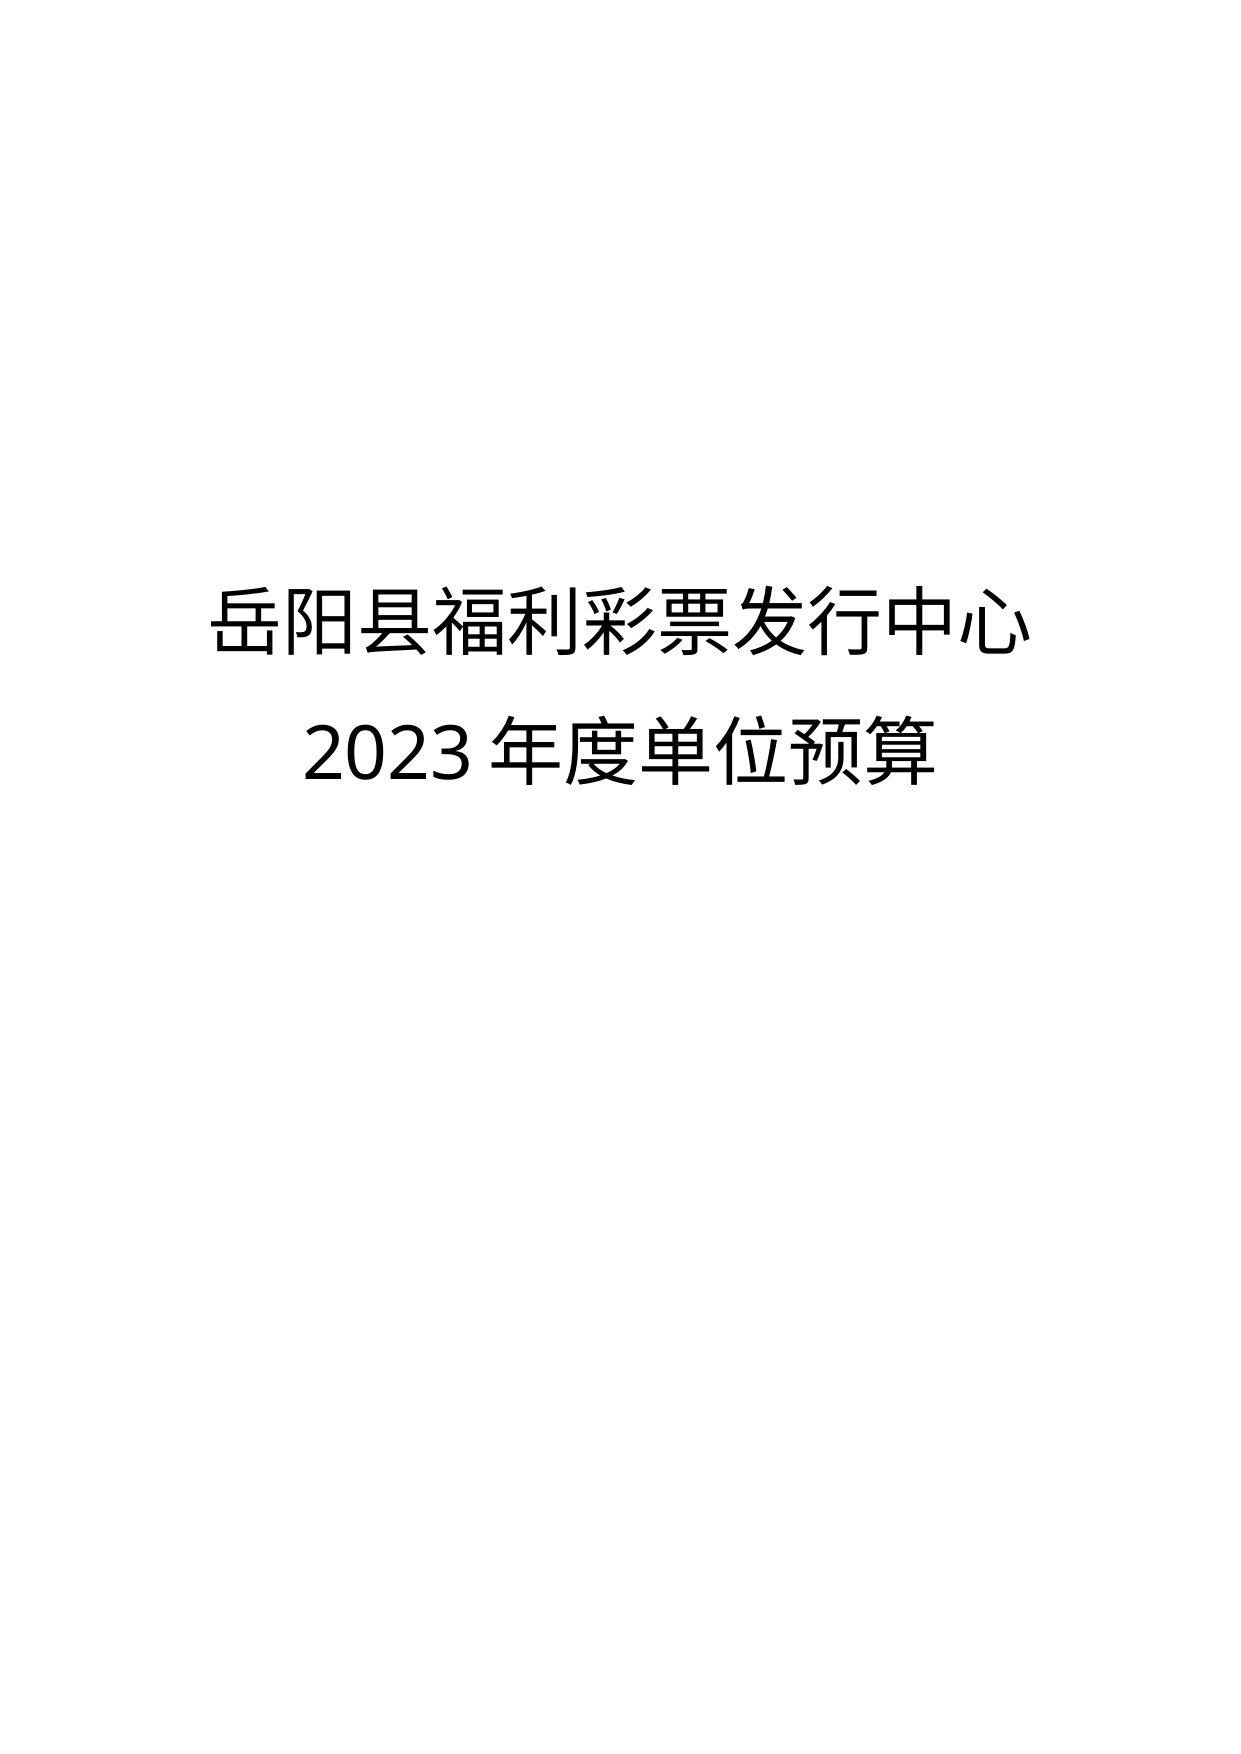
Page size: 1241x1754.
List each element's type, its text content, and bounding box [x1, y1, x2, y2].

text 岳阳县福利彩票发行中心 [187, 552, 1053, 682]
text 2023年度单位预算 [187, 682, 1053, 812]
